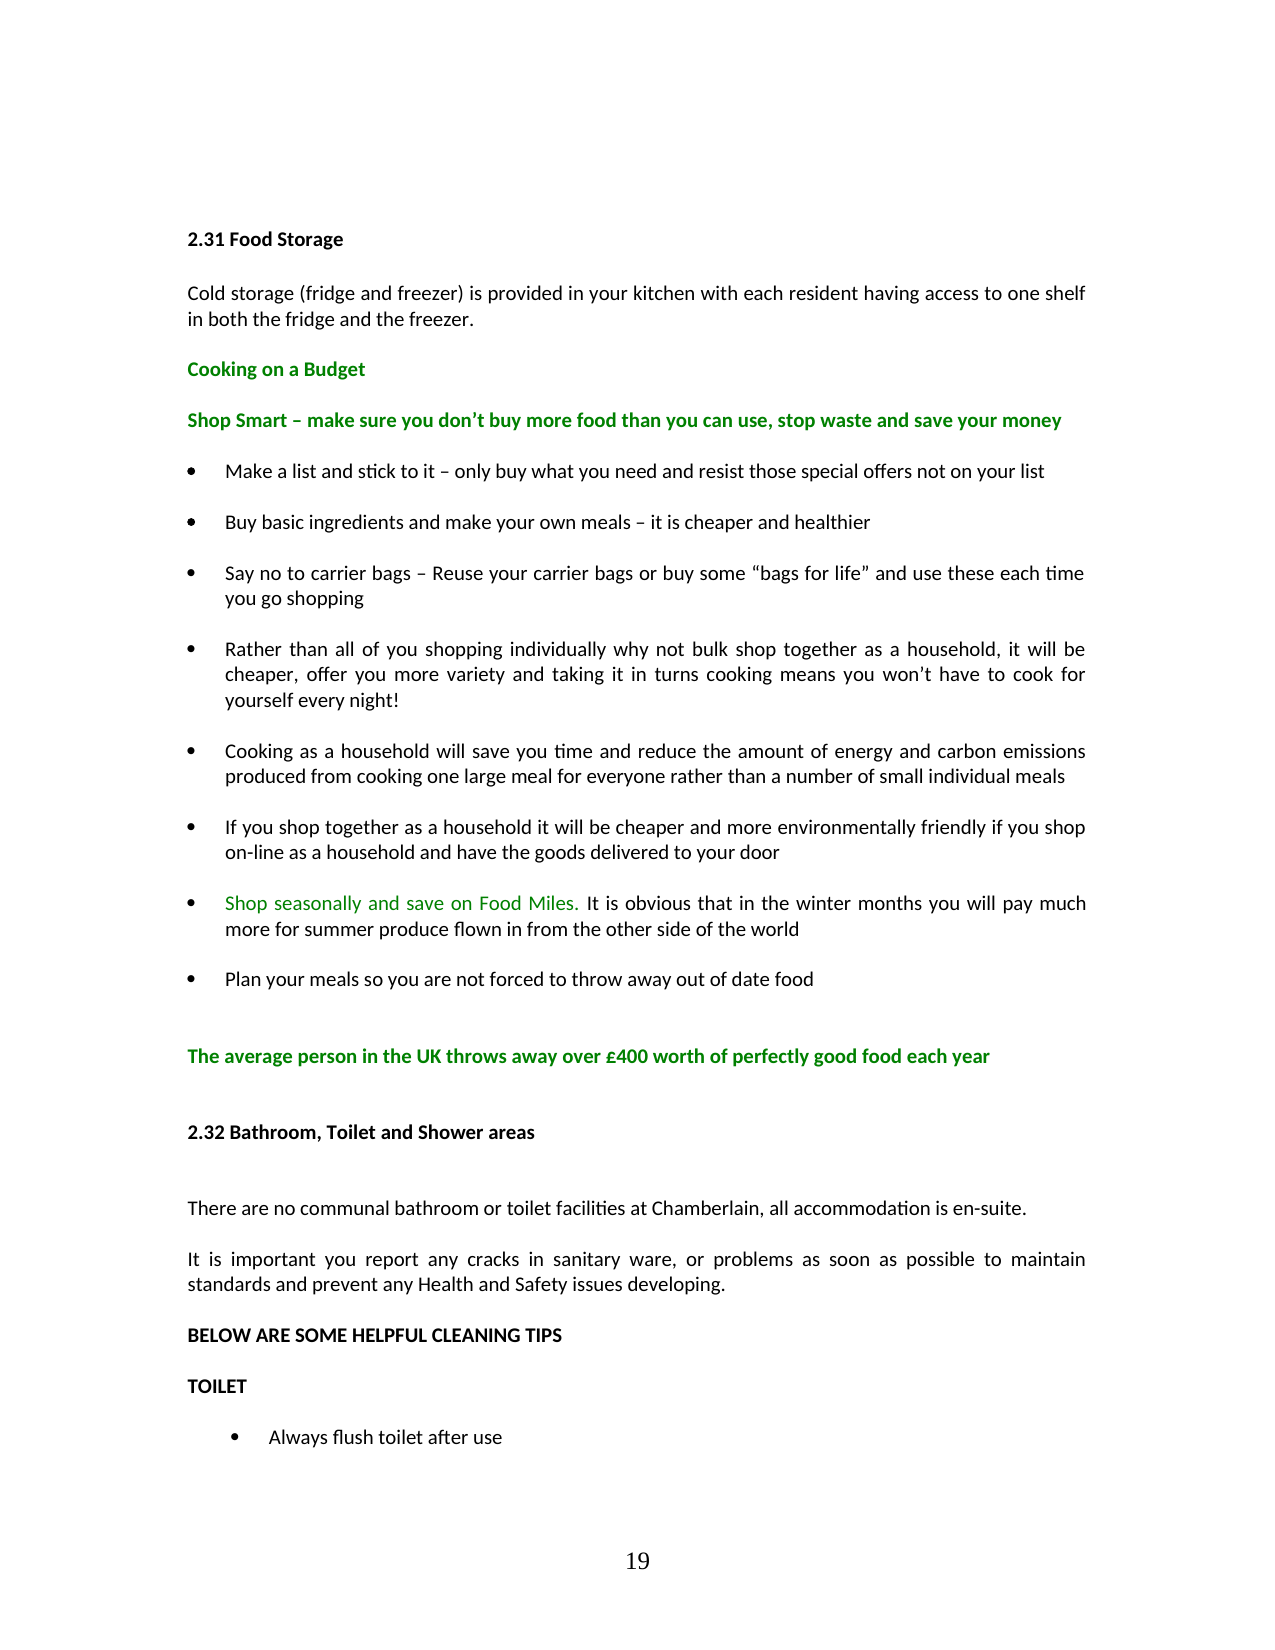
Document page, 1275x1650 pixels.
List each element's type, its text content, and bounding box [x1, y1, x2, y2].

list If you shop together as a household it will be cheaper and more environmentally friendly if you shop on-line as a household and have the goods delivered to your door [187, 814, 1087, 865]
text 2.32 Bathroom, Toilet and Shower areas [187, 1119, 1087, 1144]
text TOILET [187, 1373, 1087, 1399]
text The average person in the UK throws away over £400 worth of perfectly good food each year [187, 1043, 1087, 1068]
text 2.31 Food Storage [187, 226, 1087, 252]
text Shop Smart – make sure you don’t buy more food than you can use, stop waste and save your money [187, 407, 1087, 433]
list Rather than all of you shopping individually why not bulk shop together as a household, it will be cheaper, offer you more variety and taking it in turns cooking means you won’t have to cook for yourself every night! [187, 636, 1087, 712]
list Say no to carrier bags – Reuse your carrier bags or buy some “bags for life” and use these each time you go shopping [187, 560, 1087, 611]
list Plan your meals so you are not forced to throw away out of date food [187, 967, 1087, 992]
text Cold storage (fridge and freezer) is provided in your kitchen with each resident having access to one shelf in both the fridge and the freezer. [187, 280, 1087, 331]
list Shop seasonally and save on Food Miles. It is obvious that in the winter months you will pay much more for summer produce flown in from the other side of the world [187, 890, 1087, 941]
list Always flush toilet after use [231, 1424, 1087, 1449]
list Buy basic ingredients and make your own meals – it is cheaper and healthier [187, 509, 1087, 534]
list Cooking as a household will save you time and reduce the amount of energy and carbon emissions produced from cooking one large meal for everyone rather than a number of small individual meals [187, 738, 1087, 789]
text BELOW ARE SOME HELPFUL CLEANING TIPS [187, 1322, 1087, 1348]
list Make a list and stick to it – only buy what you need and resist those special offers not on your list [187, 458, 1087, 484]
text Cooking on a Budget [187, 357, 1087, 382]
text It is important you report any cracks in sanitary ware, or problems as soon as possible to maintain standards and prevent any Health and Safety issues developing. [187, 1246, 1087, 1297]
text There are no communal bathroom or toilet facilities at Chamberlain, all accommodation is en-suite. [187, 1195, 1087, 1221]
